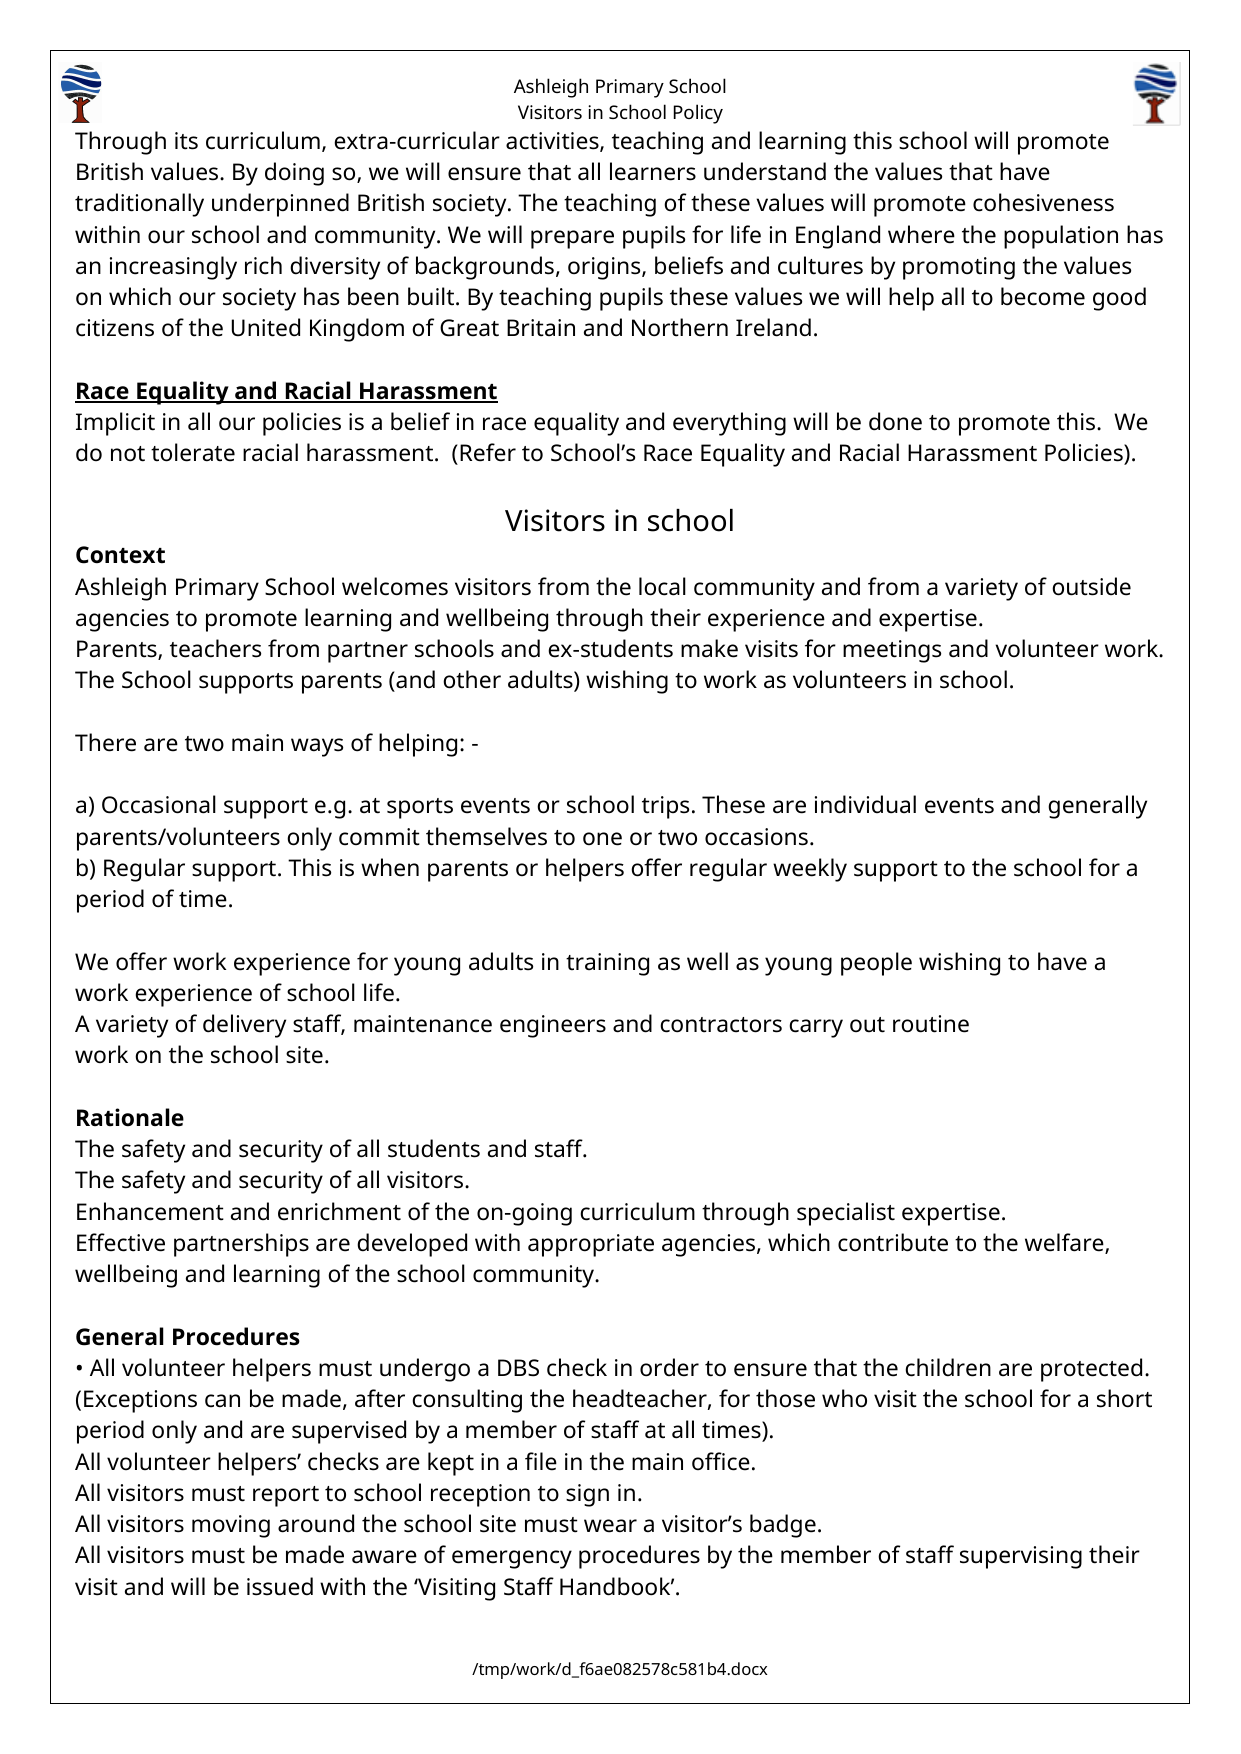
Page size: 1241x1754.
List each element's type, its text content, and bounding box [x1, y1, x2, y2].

text A variety of delivery staff, maintenance engineers and contractors carry out routine [75, 1008, 1165, 1039]
picture [58, 62, 102, 122]
text Context [75, 539, 1165, 571]
text Enhancement and enrichment of the on-going curriculum through specialist expertise. [75, 1196, 1165, 1227]
text Rationale [75, 1102, 1165, 1133]
text work on the school site. [75, 1039, 1165, 1071]
text General Procedures [75, 1321, 1165, 1352]
text All visitors must be made aware of emergency procedures by the member of staff supervising their visit and will be issued with the ‘Visiting Staff Handbook’. [75, 1539, 1165, 1602]
text Ashleigh Primary School welcomes visitors from the local community and from a variety of outside agencies to promote learning and wellbeing through their experience and expertise. [75, 571, 1165, 633]
text All volunteer helpers’ checks are kept in a file in the main office. [75, 1446, 1165, 1477]
text There are two main ways of helping: - [75, 727, 1165, 758]
picture [1132, 62, 1182, 127]
text • All volunteer helpers must undergo a DBS check in order to ensure that the children are protected. (Exceptions can be made, after consulting the headteacher, for those who visit the school for a short period only and are supervised by a member of staff at all times). [75, 1352, 1165, 1446]
text Effective partnerships are developed with appropriate agencies, which contribute to the welfare, wellbeing and learning of the school community. [75, 1227, 1165, 1289]
text All visitors moving around the school site must wear a visitor’s badge. [75, 1508, 1165, 1539]
text Through its curriculum, extra-curricular activities, teaching and learning this school will promote British values. By doing so, we will ensure that all learners understand the values that have traditionally underpinned British society. The teaching of these values will promote cohesiveness within our school and community. We will prepare pupils for life in England where the population has an increasingly rich diversity of backgrounds, origins, beliefs and cultures by promoting the values on which our society has been built. By teaching pupils these values we will help all to become good citizens of the United Kingdom of Great Britain and Northern Ireland. [75, 125, 1165, 343]
text All visitors must report to school reception to sign in. [75, 1477, 1165, 1508]
text a) Occasional support e.g. at sports events or school trips. These are individual events and generally parents/volunteers only commit themselves to one or two occasions. [75, 789, 1165, 852]
text Visitors in school [75, 500, 1165, 539]
text Race Equality and Racial Harassment [75, 375, 1165, 406]
text b) Regular support. This is when parents or helpers offer regular weekly support to the school for a period of time. [75, 852, 1165, 914]
text We offer work experience for young adults in training as well as young people wishing to have a work experience of school life. [75, 946, 1165, 1008]
text Implicit in all our policies is a belief in race equality and everything will be done to promote this. We do not tolerate racial harassment. (Refer to School’s Race Equality and Racial Harassment Policies). [75, 406, 1165, 468]
text The safety and security of all visitors. [75, 1164, 1165, 1196]
text Parents, teachers from partner schools and ex-students make visits for meetings and volunteer work. The School supports parents (and other adults) wishing to work as volunteers in school. [75, 633, 1165, 696]
text The safety and security of all students and staff. [75, 1133, 1165, 1164]
